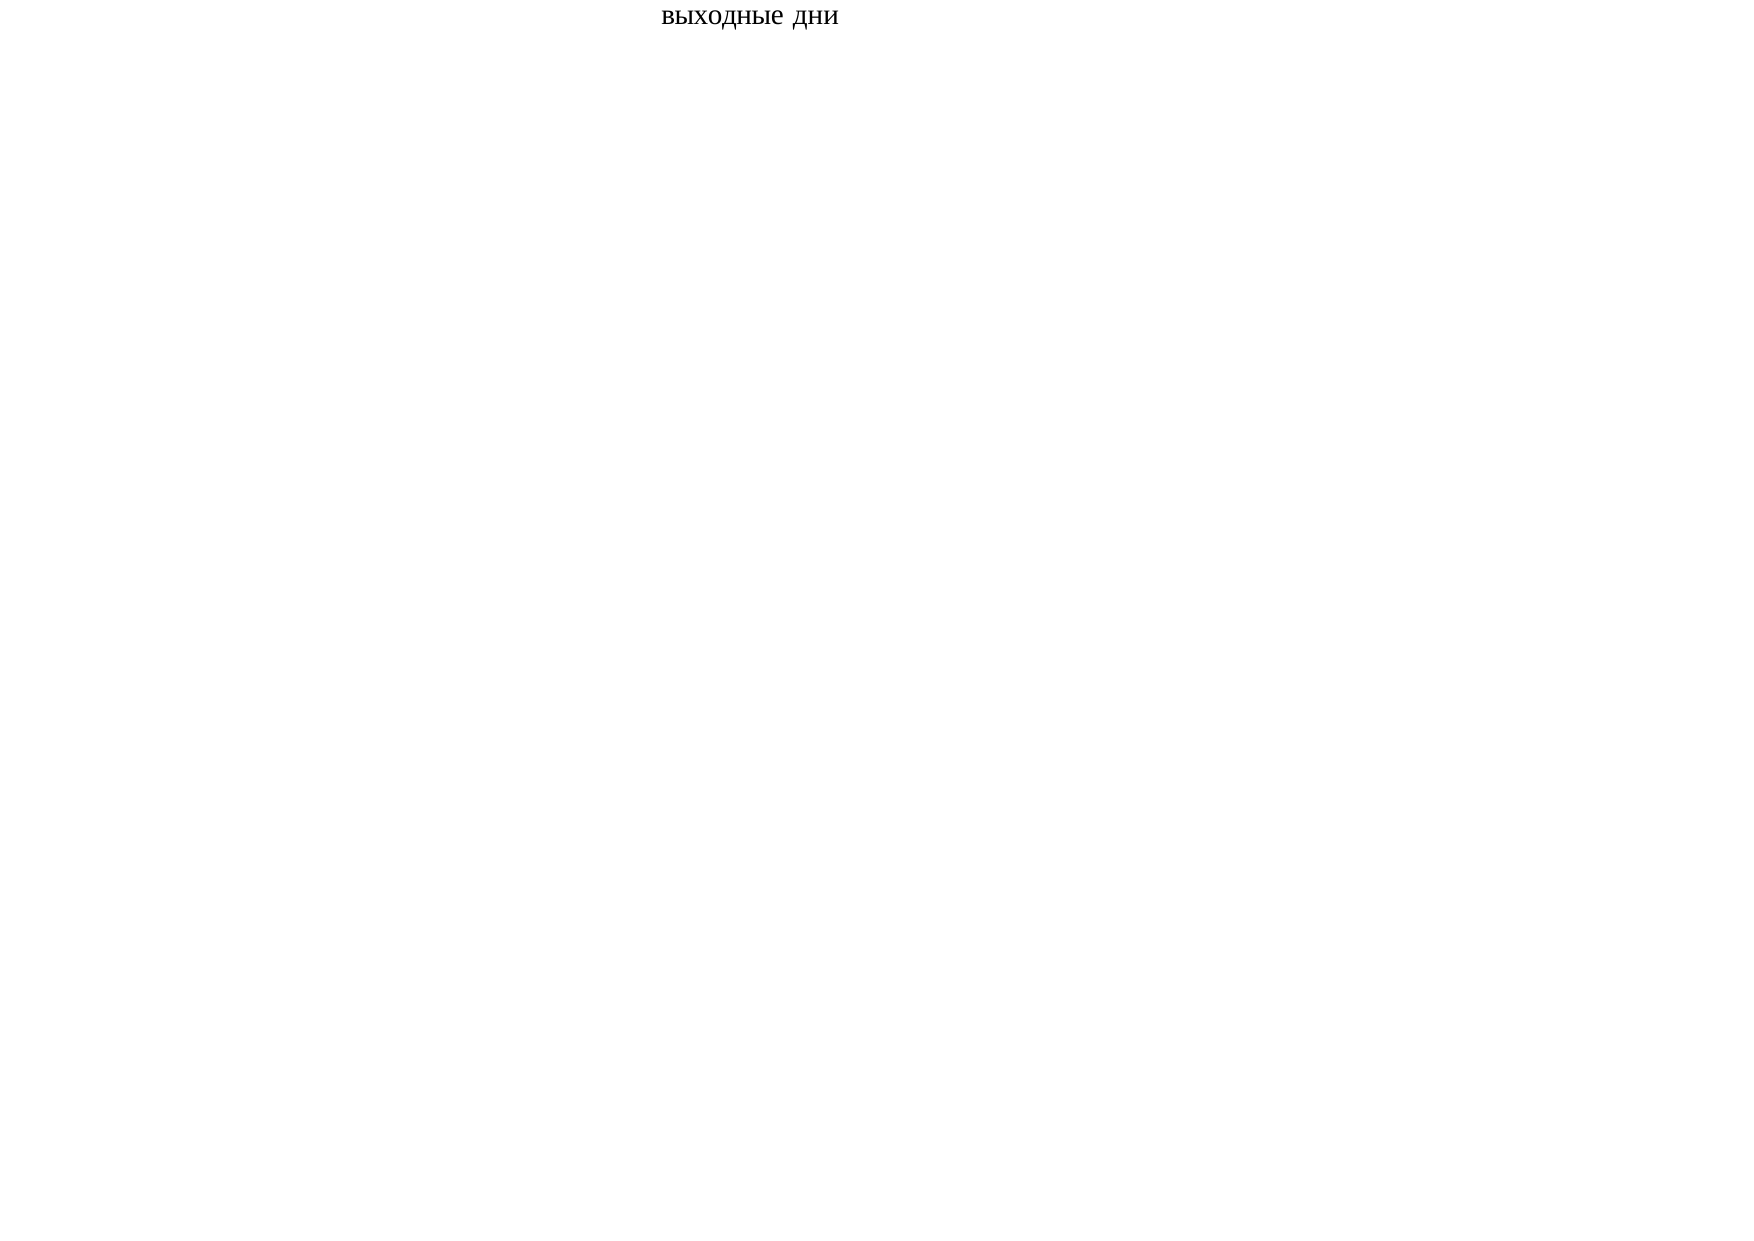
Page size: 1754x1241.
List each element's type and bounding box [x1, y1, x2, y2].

text [629, 0, 1689, 31]
